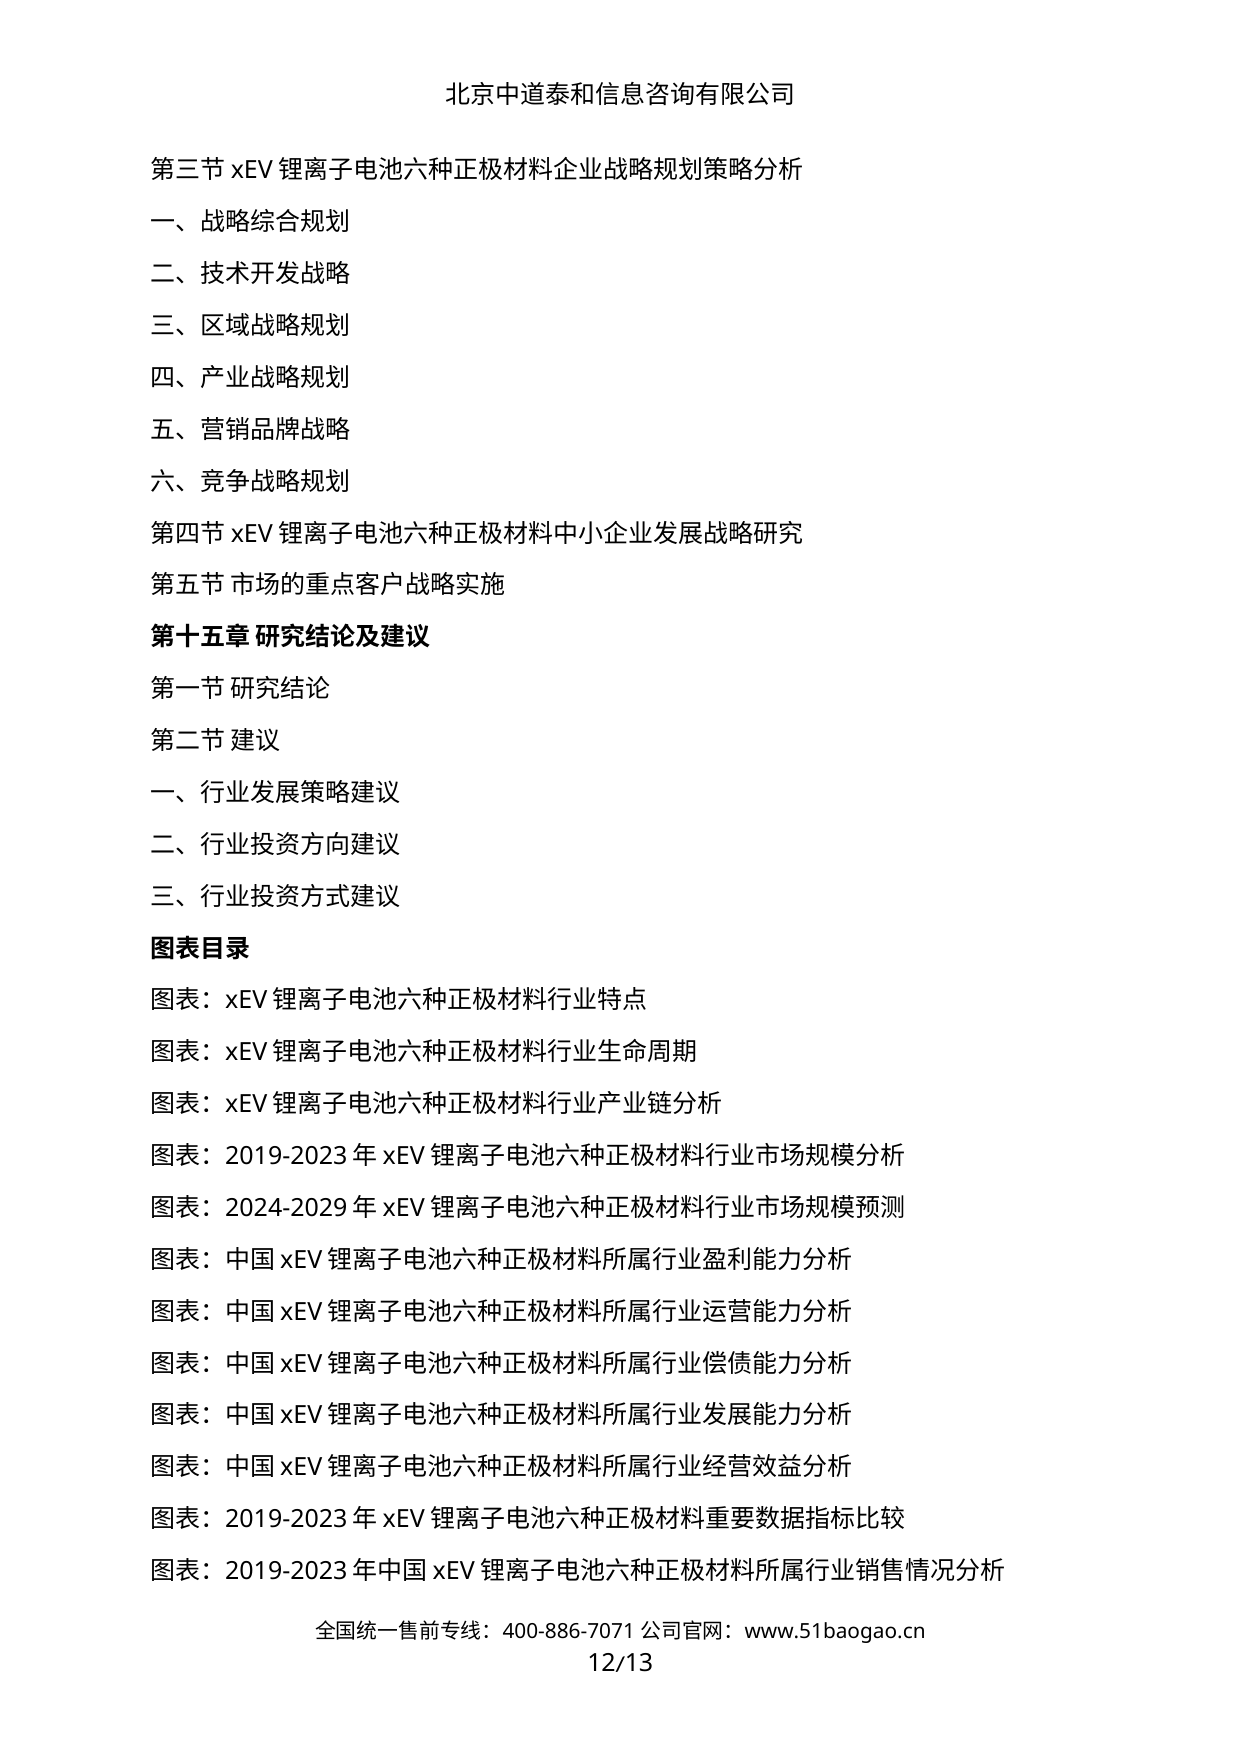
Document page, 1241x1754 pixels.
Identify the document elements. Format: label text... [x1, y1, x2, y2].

text 图表：2019-2023年xEV锂离子电池六种正极材料重要数据指标比较 [150, 1499, 1090, 1535]
text 三、区域战略规划 [150, 306, 1090, 342]
text 五、营销品牌战略 [150, 409, 1090, 446]
text 第一节 研究结论 [150, 669, 1090, 705]
text 第四节 xEV锂离子电池六种正极材料中小企业发展战略研究 [150, 513, 1090, 549]
text 图表：xEV锂离子电池六种正极材料行业生命周期 [150, 1032, 1090, 1068]
text 图表：xEV锂离子电池六种正极材料行业产业链分析 [150, 1084, 1090, 1120]
text 第三节 xEV锂离子电池六种正极材料企业战略规划策略分析 [150, 150, 1090, 186]
text 图表：中国xEV锂离子电池六种正极材料所属行业经营效益分析 [150, 1447, 1090, 1483]
text 图表：中国xEV锂离子电池六种正极材料所属行业运营能力分析 [150, 1291, 1090, 1327]
text 第二节 建议 [150, 721, 1090, 757]
text 图表：2019-2023年xEV锂离子电池六种正极材料行业市场规模分析 [150, 1136, 1090, 1172]
text 第十五章 研究结论及建议 [150, 617, 1090, 653]
text 二、技术开发战略 [150, 254, 1090, 290]
text 图表目录 [150, 928, 1090, 964]
text 图表：中国xEV锂离子电池六种正极材料所属行业盈利能力分析 [150, 1239, 1090, 1276]
text 二、行业投资方向建议 [150, 824, 1090, 861]
text 一、行业发展策略建议 [150, 772, 1090, 809]
text 四、产业战略规划 [150, 357, 1090, 394]
text 图表：2019-2023年中国xEV锂离子电池六种正极材料所属行业销售情况分析 [150, 1551, 1090, 1587]
text 第五节 市场的重点客户战略实施 [150, 565, 1090, 601]
text 图表：中国xEV锂离子电池六种正极材料所属行业偿债能力分析 [150, 1343, 1090, 1379]
text 三、行业投资方式建议 [150, 876, 1090, 912]
text 图表：2024-2029年xEV锂离子电池六种正极材料行业市场规模预测 [150, 1187, 1090, 1224]
text 图表：xEV锂离子电池六种正极材料行业特点 [150, 980, 1090, 1016]
text 六、竞争战略规划 [150, 461, 1090, 497]
text 图表：中国xEV锂离子电池六种正极材料所属行业发展能力分析 [150, 1395, 1090, 1431]
text 一、战略综合规划 [150, 202, 1090, 238]
